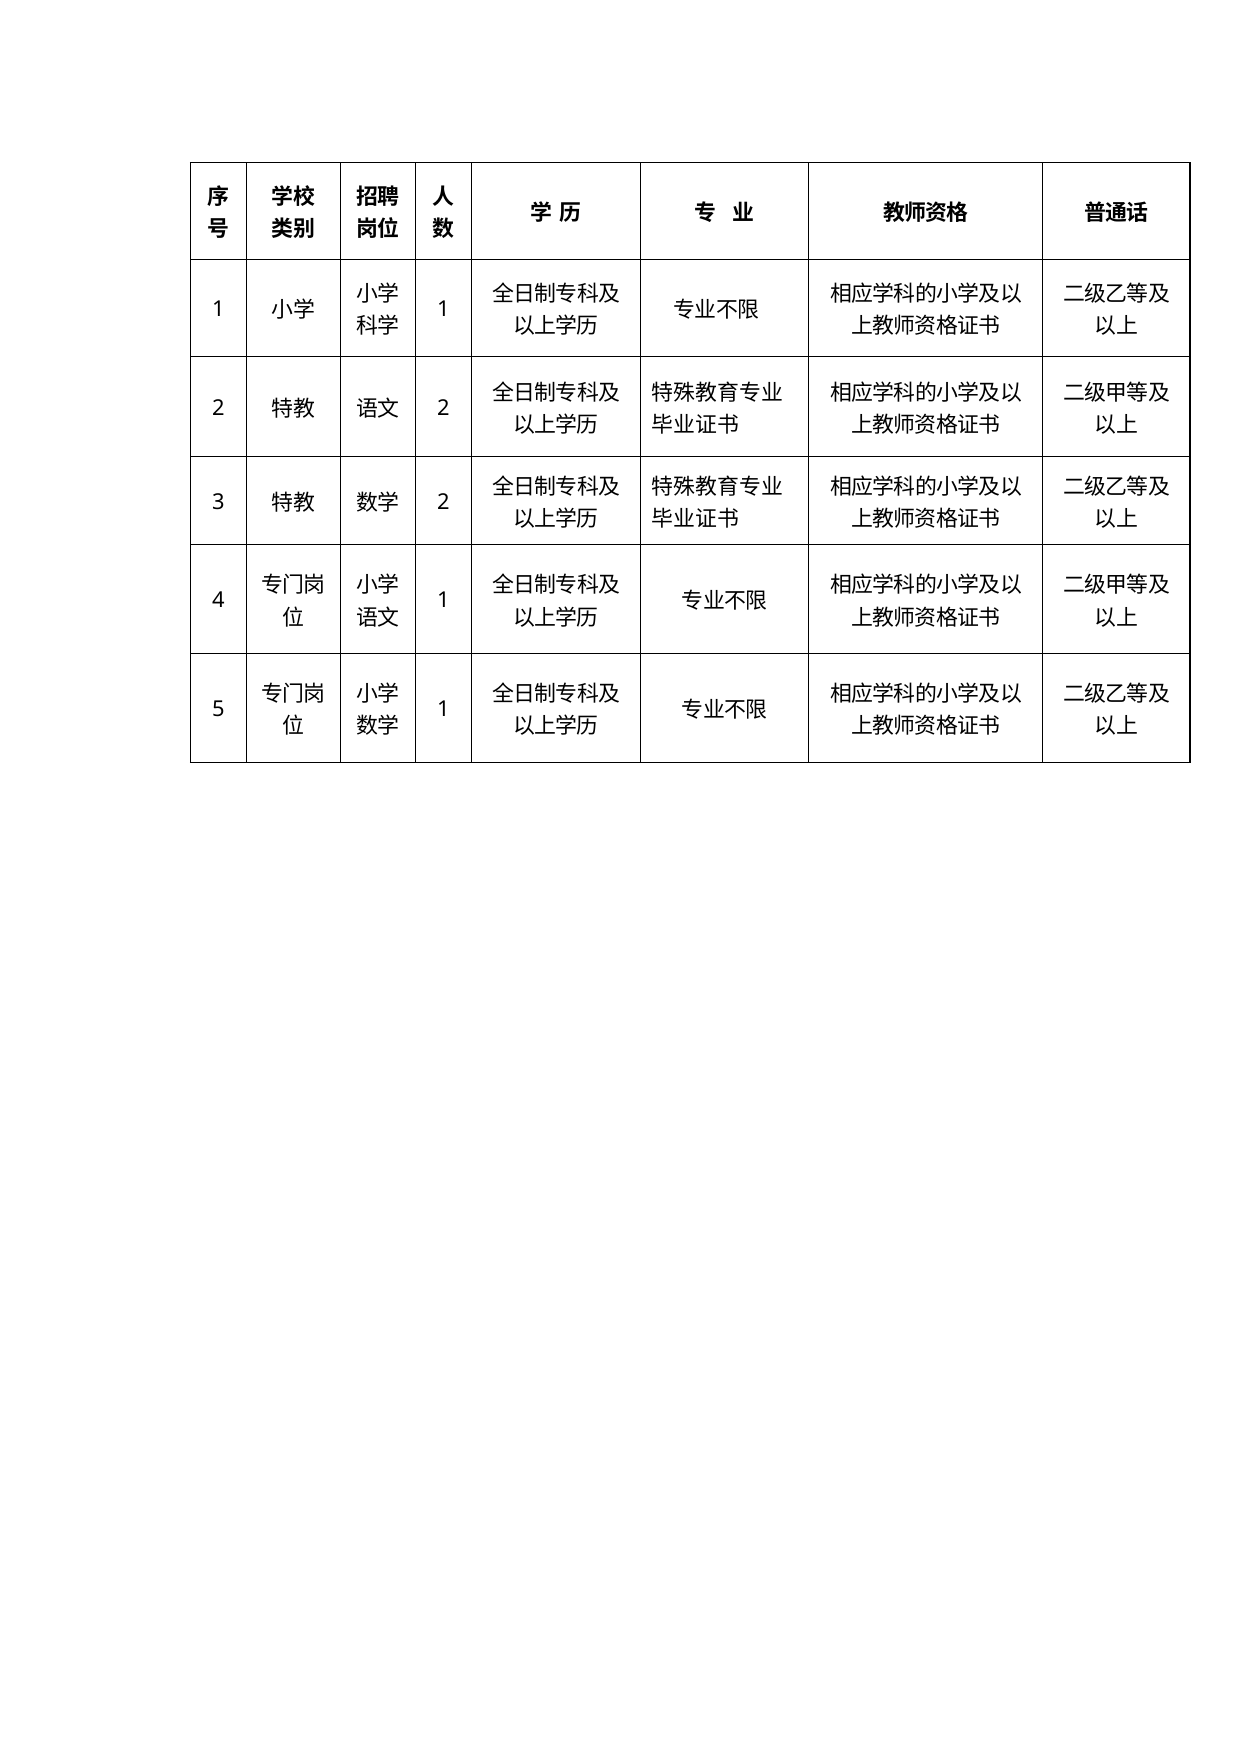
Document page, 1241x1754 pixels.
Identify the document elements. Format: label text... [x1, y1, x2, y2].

table_cell 1 [416, 545, 471, 653]
table_cell 专门岗位 [247, 654, 340, 762]
table_cell 1 [416, 260, 471, 356]
table_cell 相应学科的小学及以上教师资格证书 [809, 545, 1042, 653]
table_header 招聘岗位 [341, 163, 415, 259]
table_cell 专门岗位 [247, 545, 340, 653]
table_header 学 历 [472, 163, 640, 259]
table_cell 数学 [341, 457, 415, 544]
table_cell 二级甲等及以上 [1043, 357, 1189, 456]
table_cell 2 [191, 357, 246, 456]
table_cell 2 [416, 357, 471, 456]
table_cell 小学科学 [341, 260, 415, 356]
table_cell 1 [191, 260, 246, 356]
table_header 学校 类别 [247, 163, 340, 259]
table_cell 3 [191, 457, 246, 544]
table_cell 小学 [247, 260, 340, 356]
table_cell 4 [191, 545, 246, 653]
table_cell 2 [416, 457, 471, 544]
table_header 专 业 [641, 163, 808, 259]
table_header 教师资格 [809, 163, 1042, 259]
table_cell 特殊教育专业毕业证书 [641, 357, 808, 456]
table_cell 特殊教育专业毕业证书 [641, 457, 808, 544]
table_cell 语文 [341, 357, 415, 456]
table_header 普通话 [1043, 163, 1189, 259]
table_cell 全日制专科及以上学历 [472, 260, 640, 356]
table_cell 全日制专科及以上学历 [472, 457, 640, 544]
table_cell 二级乙等及以上 [1043, 260, 1189, 356]
table_cell 特教 [247, 357, 340, 456]
table_cell 专业不限 [641, 654, 808, 762]
table_header 人数 [416, 163, 471, 259]
table_cell 相应学科的小学及以上教师资格证书 [809, 260, 1042, 356]
table_cell 专业不限 [641, 545, 808, 653]
table_cell 二级乙等及以上 [1043, 654, 1189, 762]
table_cell 二级乙等及以上 [1043, 457, 1189, 544]
table_cell 全日制专科及以上学历 [472, 654, 640, 762]
table_cell 5 [191, 654, 246, 762]
table_cell 全日制专科及以上学历 [472, 357, 640, 456]
table_cell 1 [416, 654, 471, 762]
table_cell 专业不限 [641, 260, 808, 356]
table_cell 二级甲等及以上 [1043, 545, 1189, 653]
table_cell 特教 [247, 457, 340, 544]
table_cell 相应学科的小学及以上教师资格证书 [809, 457, 1042, 544]
table_cell 小学数学 [341, 654, 415, 762]
table_cell 小学语文 [341, 545, 415, 653]
table_cell 相应学科的小学及以上教师资格证书 [809, 654, 1042, 762]
table_header 序号 [191, 163, 246, 259]
table_cell 全日制专科及以上学历 [472, 545, 640, 653]
table_cell 相应学科的小学及以上教师资格证书 [809, 357, 1042, 456]
